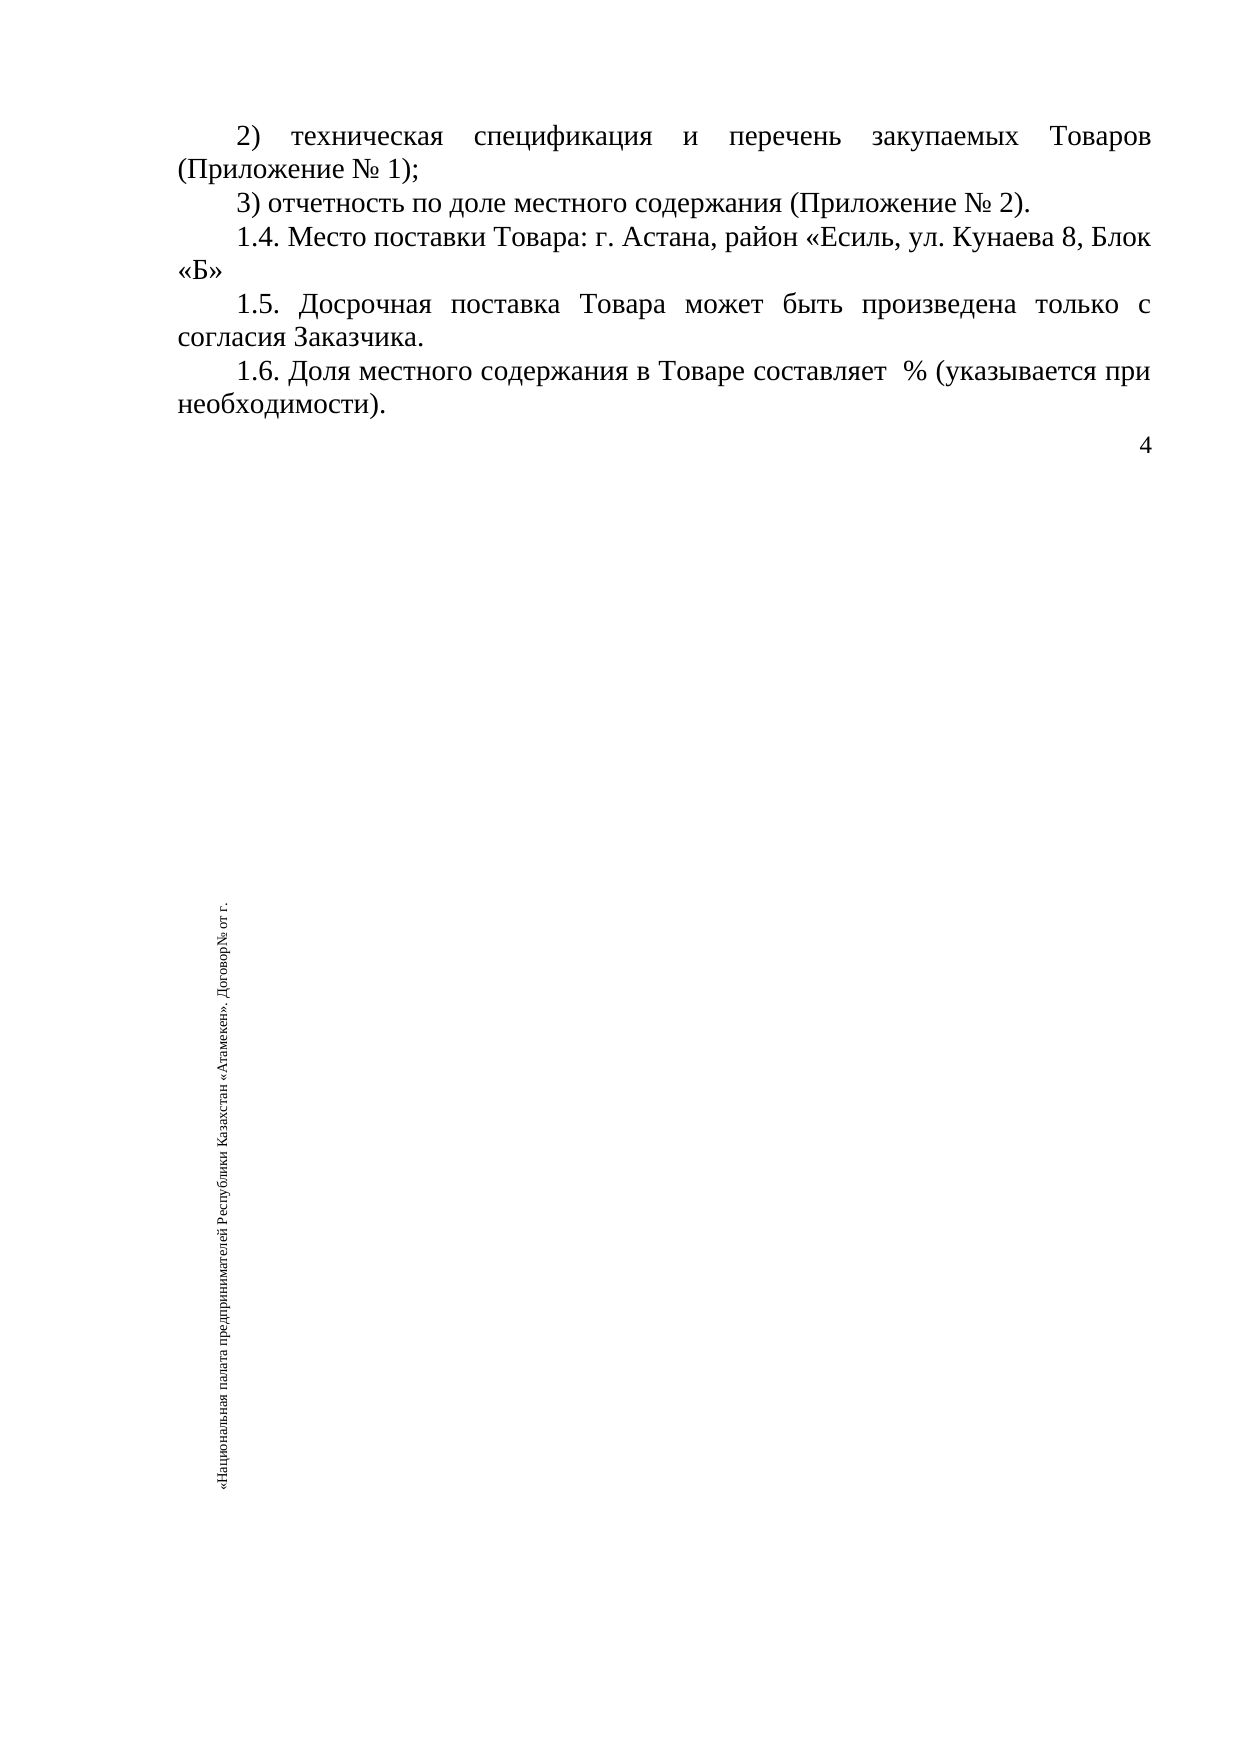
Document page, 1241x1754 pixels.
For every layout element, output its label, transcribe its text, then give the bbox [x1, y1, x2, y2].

text 1.6. Доля местного содержания в Товаре составляет % (указывается при необходимости). [177, 353, 1152, 420]
text 2) техническая спецификация и перечень закупаемых Товаров (Приложение № 1); [177, 118, 1152, 185]
text 1.5. Досрочная поставка Товара может быть произведена только с согласия Заказчика. [177, 286, 1152, 353]
text 1.4. Место поставки Товара: г. Астана, район «Есиль, ул. Кунаева 8, Блок «Б» [177, 219, 1152, 286]
text 3) отчетность по доле местного содержания (Приложение № 2). [177, 185, 1152, 219]
